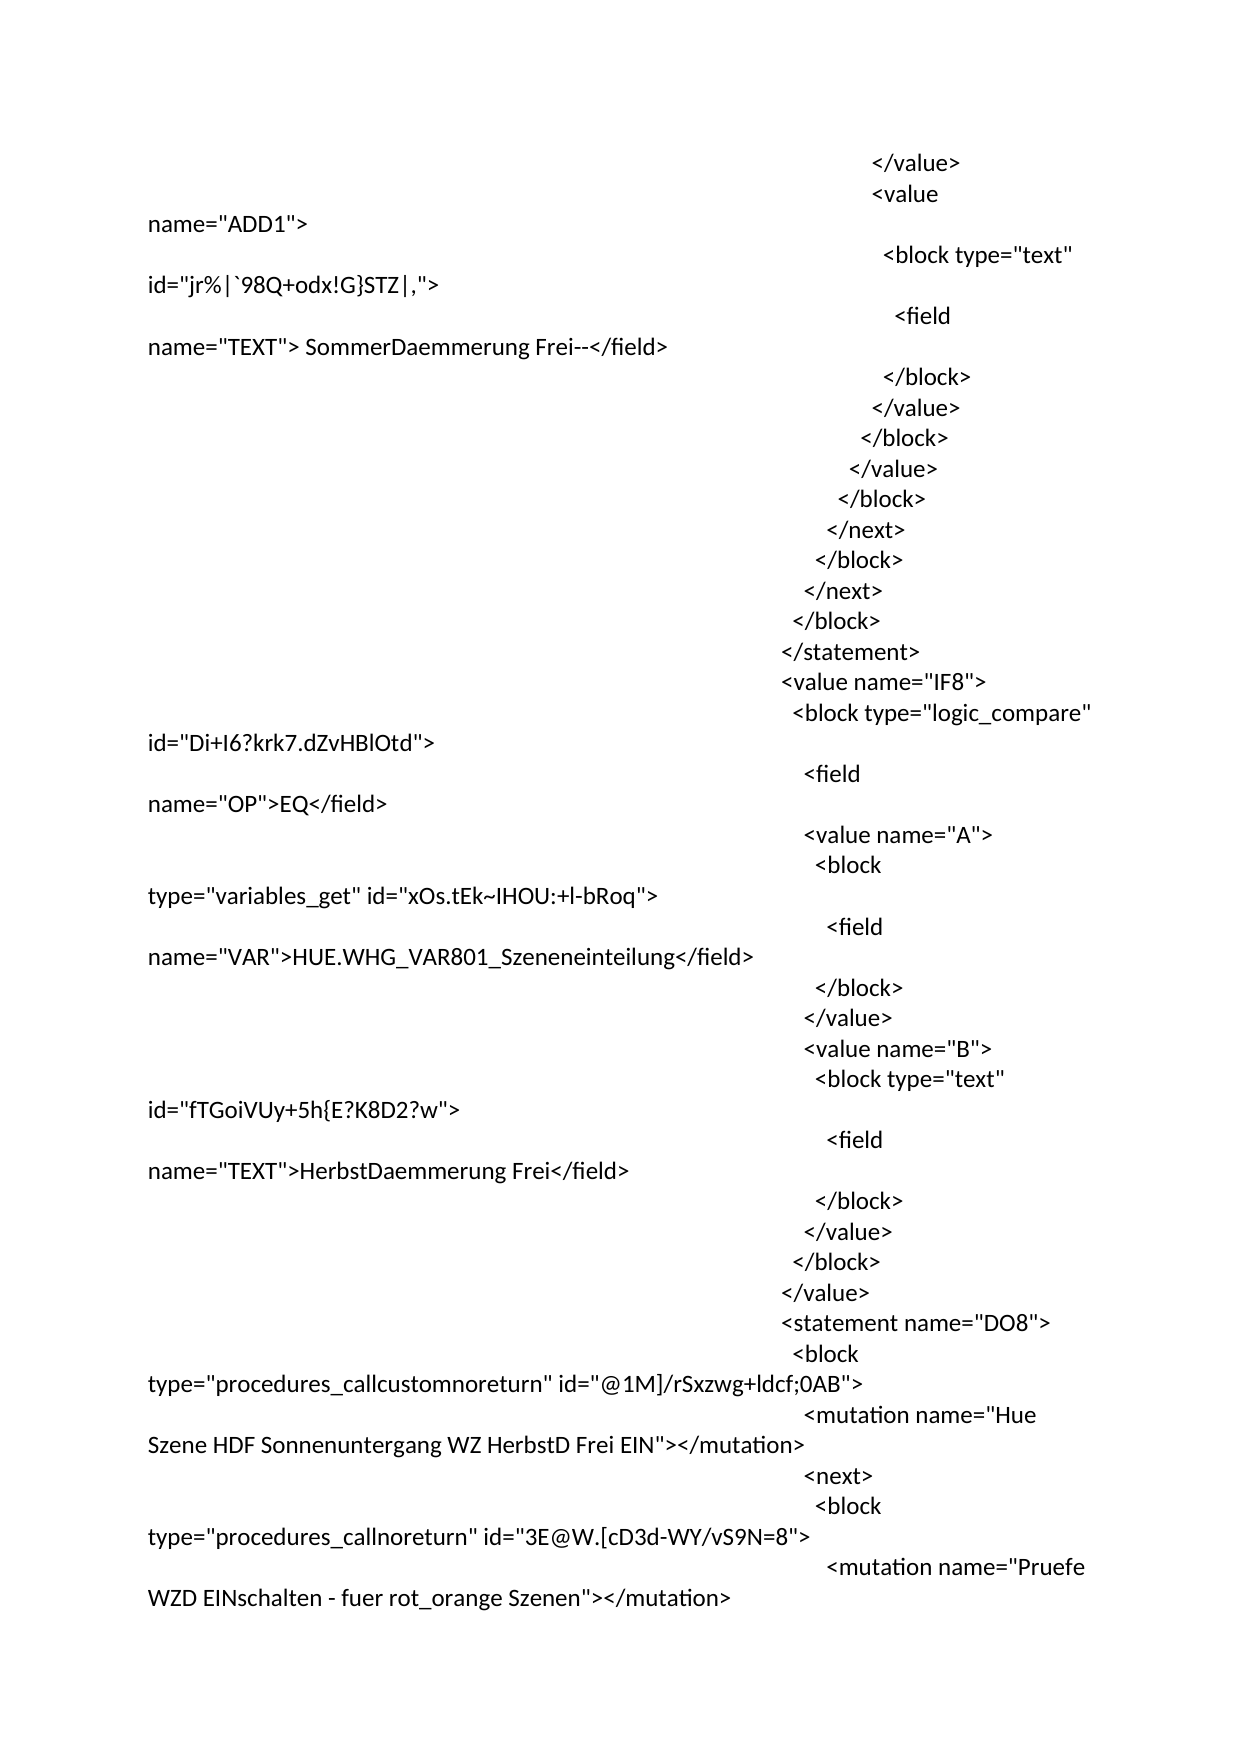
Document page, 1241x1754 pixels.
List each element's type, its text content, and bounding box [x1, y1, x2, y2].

text <block type="text" id="jr%|`98Q+odx!G}STZ|,"> [148, 239, 1093, 300]
text <block type="procedures_callcustomnoreturn" id="@1M]/rSxzwg+ldcf;0AB"> [148, 1338, 1093, 1399]
text </block> [148, 1246, 1093, 1277]
text <block type="logic_compare" id="Di+I6?krk7.dZvHBlOtd"> [148, 697, 1093, 758]
text <field name="VAR">HUE.WHG_VAR801_Szeneneinteilung</field> [148, 911, 1093, 972]
text </value> [148, 392, 1093, 422]
text </value> [148, 148, 1093, 178]
text <value name="IF8"> [148, 666, 1093, 697]
text <value name="A"> [148, 819, 1093, 849]
text <value name="B"> [148, 1033, 1093, 1063]
text </block> [148, 483, 1093, 514]
text <block type="variables_get" id="xOs.tEk~IHOU:+l-bRoq"> [148, 849, 1093, 911]
text </block> [148, 1185, 1093, 1216]
text </block> [148, 972, 1093, 1002]
text </value> [148, 453, 1093, 483]
text <mutation name="Hue Szene HDF Sonnenuntergang WZ HerbstD Frei EIN"></mutation> [148, 1399, 1093, 1460]
text </block> [148, 605, 1093, 636]
text <statement name="DO8"> [148, 1307, 1093, 1338]
text </value> [148, 1277, 1093, 1307]
text <next> [148, 1460, 1093, 1491]
text <block type="procedures_callnoreturn" id="3E@W.[cD3d-WY/vS9N=8"> [148, 1491, 1093, 1552]
text <block type="text" id="fTGoiVUy+5h{E?K8D2?w"> [148, 1063, 1093, 1124]
text </block> [148, 361, 1093, 392]
text </statement> [148, 636, 1093, 666]
text </block> [148, 544, 1093, 575]
text <mutation name="Pruefe WZD EINschalten - fuer rot_orange Szenen"></mutation> [148, 1552, 1093, 1613]
text </next> [148, 575, 1093, 605]
text <field name="TEXT"> SommerDaemmerung Frei--</field> [148, 300, 1093, 361]
text <value name="ADD1"> [148, 178, 1093, 239]
text </block> [148, 422, 1093, 453]
text <field name="TEXT">HerbstDaemmerung Frei</field> [148, 1124, 1093, 1185]
text </value> [148, 1216, 1093, 1246]
text </value> [148, 1002, 1093, 1033]
text <field name="OP">EQ</field> [148, 758, 1093, 819]
text </next> [148, 514, 1093, 544]
